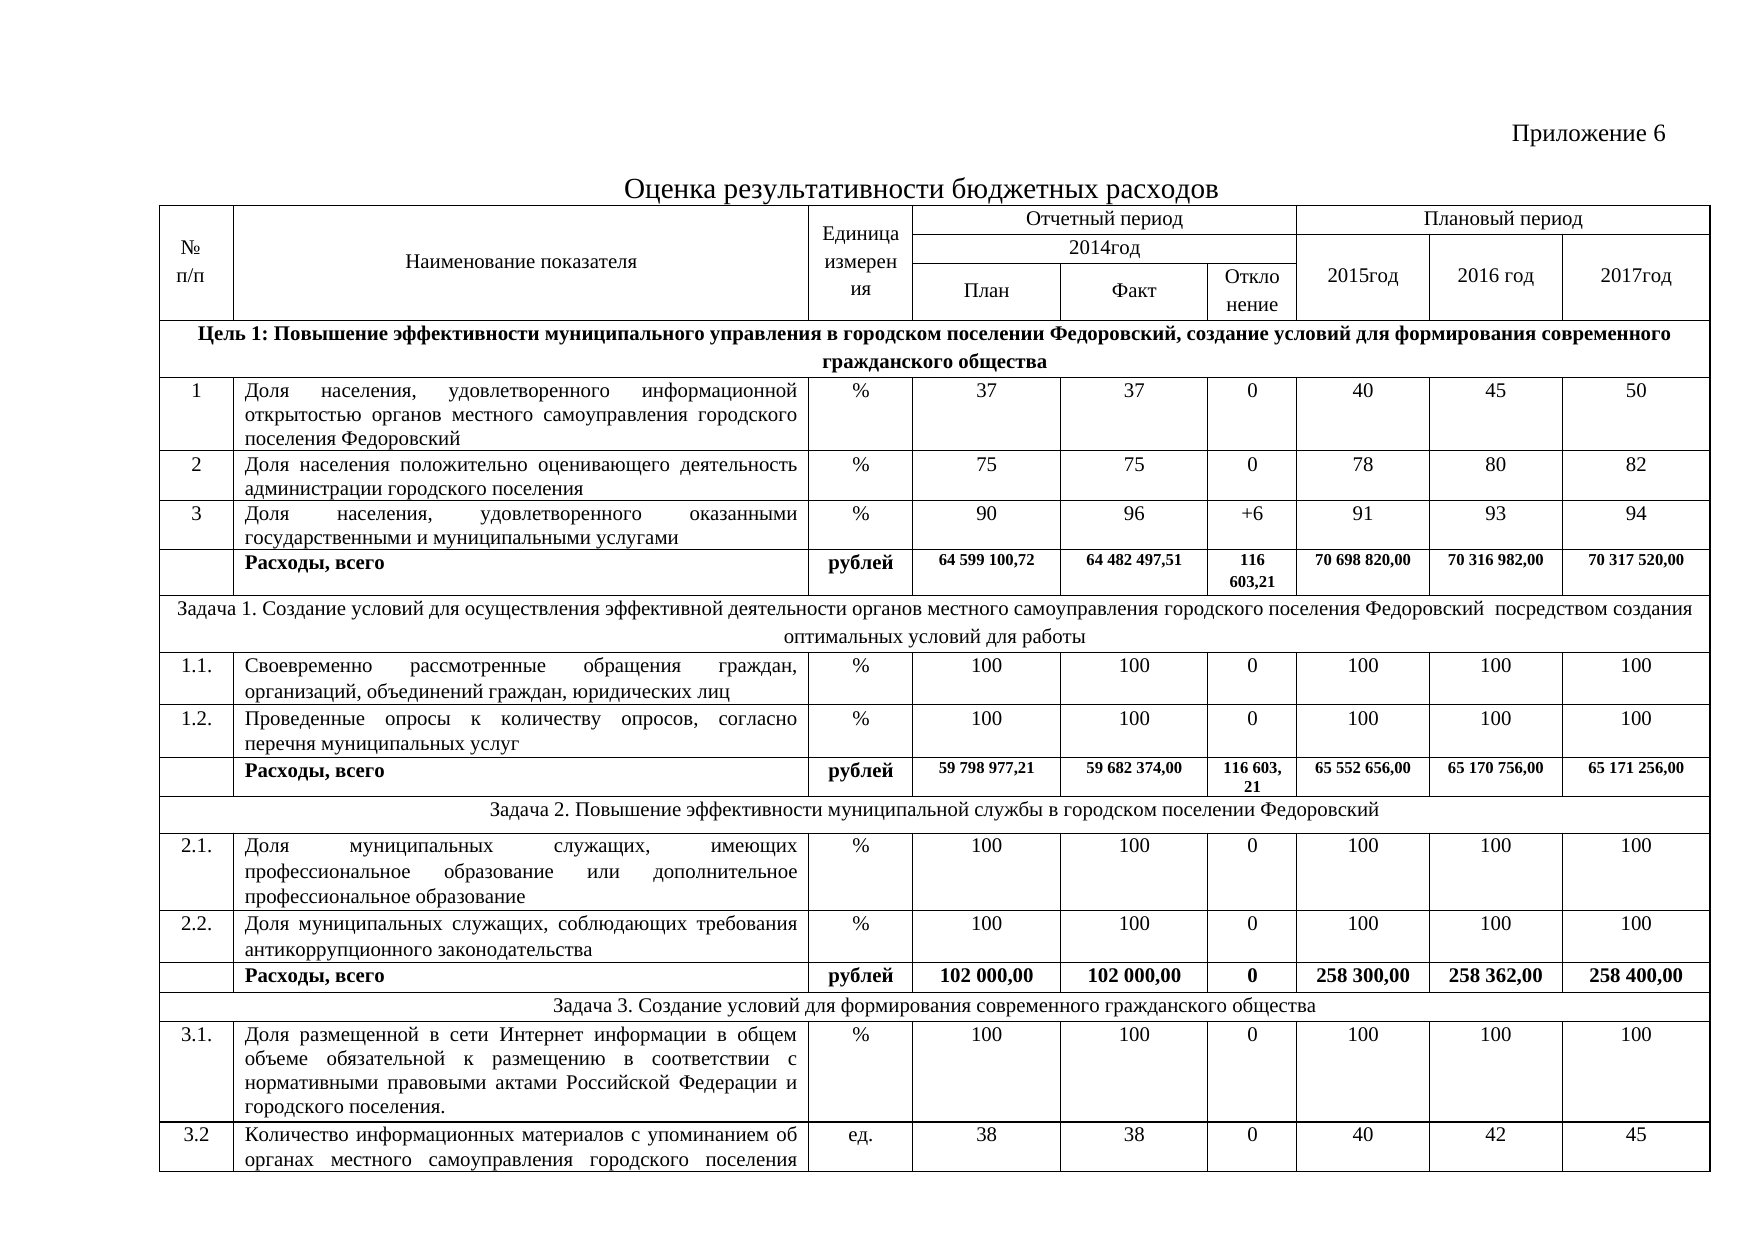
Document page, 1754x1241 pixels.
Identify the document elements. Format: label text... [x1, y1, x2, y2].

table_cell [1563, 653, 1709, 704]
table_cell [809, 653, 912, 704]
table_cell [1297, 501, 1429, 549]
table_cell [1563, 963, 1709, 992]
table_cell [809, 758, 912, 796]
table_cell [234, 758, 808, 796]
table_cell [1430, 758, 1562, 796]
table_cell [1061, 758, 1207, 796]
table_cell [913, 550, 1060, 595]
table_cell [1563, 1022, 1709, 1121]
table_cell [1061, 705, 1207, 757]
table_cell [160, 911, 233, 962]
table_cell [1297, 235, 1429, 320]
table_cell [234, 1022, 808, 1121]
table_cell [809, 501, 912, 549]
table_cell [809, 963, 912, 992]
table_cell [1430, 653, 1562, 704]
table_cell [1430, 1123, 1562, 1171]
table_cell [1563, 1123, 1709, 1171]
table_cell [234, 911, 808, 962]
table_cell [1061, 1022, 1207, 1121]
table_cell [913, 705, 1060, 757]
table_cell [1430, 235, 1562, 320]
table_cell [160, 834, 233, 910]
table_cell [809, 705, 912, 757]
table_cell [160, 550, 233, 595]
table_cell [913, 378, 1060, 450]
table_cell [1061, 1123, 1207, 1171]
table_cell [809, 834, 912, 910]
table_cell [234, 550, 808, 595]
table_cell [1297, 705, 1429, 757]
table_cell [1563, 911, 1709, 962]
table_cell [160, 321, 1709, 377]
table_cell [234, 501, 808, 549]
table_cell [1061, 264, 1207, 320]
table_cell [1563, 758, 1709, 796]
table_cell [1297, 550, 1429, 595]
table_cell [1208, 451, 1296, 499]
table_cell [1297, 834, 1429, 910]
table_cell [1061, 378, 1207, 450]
text Оценка результативности бюджетных расходов [177, 171, 1665, 204]
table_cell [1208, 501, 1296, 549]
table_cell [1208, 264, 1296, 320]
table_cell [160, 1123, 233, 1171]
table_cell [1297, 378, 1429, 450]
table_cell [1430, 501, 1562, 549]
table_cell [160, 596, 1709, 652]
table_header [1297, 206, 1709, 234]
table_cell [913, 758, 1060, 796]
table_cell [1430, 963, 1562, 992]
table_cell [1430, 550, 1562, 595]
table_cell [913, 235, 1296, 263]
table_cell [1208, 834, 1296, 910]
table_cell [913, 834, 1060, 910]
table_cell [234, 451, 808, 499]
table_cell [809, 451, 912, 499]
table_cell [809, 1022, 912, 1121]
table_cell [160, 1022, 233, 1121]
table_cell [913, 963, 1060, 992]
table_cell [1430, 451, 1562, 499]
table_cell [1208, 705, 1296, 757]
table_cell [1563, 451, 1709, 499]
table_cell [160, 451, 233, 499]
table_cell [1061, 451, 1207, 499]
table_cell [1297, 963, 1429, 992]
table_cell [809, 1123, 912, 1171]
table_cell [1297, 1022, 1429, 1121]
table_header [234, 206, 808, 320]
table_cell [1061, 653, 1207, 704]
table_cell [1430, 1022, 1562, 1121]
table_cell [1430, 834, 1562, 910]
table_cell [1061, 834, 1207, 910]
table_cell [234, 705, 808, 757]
text Приложение 6 [177, 118, 1665, 147]
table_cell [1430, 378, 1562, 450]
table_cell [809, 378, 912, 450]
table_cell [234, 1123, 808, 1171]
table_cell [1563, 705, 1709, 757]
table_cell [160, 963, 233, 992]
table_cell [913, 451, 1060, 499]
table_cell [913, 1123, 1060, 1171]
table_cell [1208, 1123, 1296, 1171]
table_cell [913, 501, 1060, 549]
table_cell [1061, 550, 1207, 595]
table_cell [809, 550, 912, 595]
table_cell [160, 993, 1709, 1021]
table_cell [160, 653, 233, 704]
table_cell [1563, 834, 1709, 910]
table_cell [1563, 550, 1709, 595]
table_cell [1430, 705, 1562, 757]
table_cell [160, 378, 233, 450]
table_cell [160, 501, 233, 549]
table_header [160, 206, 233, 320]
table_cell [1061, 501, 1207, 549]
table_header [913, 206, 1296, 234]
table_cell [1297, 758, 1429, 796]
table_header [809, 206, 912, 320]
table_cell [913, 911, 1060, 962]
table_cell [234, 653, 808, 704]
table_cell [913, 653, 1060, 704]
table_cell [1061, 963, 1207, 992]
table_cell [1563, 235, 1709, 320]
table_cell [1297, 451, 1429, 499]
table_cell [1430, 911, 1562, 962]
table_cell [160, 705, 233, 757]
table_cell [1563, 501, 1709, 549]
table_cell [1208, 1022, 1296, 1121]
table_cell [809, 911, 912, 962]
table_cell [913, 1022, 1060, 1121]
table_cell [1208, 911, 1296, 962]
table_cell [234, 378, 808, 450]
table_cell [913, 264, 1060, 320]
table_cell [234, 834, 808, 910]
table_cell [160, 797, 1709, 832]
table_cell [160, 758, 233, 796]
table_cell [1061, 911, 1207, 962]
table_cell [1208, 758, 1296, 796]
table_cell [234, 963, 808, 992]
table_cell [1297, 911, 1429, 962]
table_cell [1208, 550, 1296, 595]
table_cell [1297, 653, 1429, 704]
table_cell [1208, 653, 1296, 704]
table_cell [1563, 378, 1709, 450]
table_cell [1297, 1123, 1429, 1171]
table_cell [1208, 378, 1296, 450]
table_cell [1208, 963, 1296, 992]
